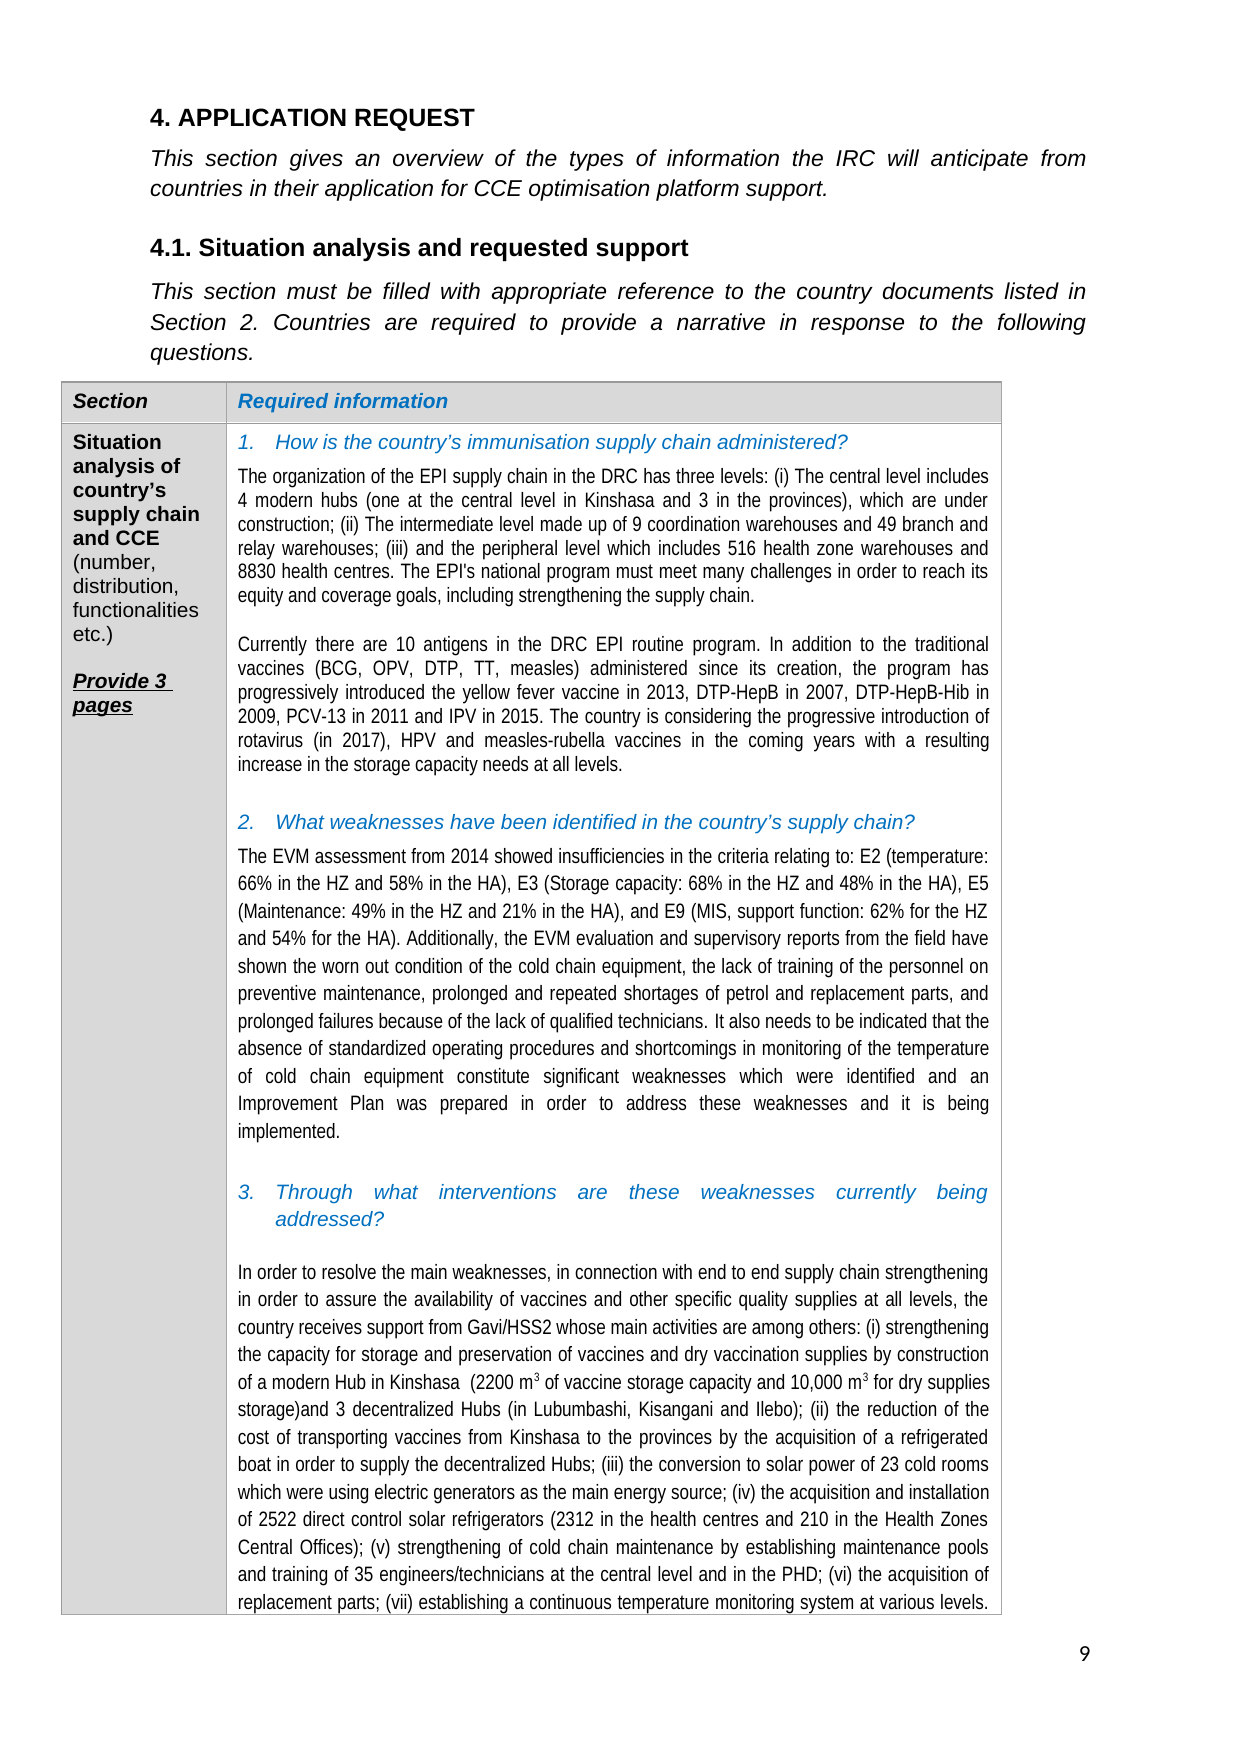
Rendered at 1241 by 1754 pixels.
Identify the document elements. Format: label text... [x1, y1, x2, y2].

text This section must be filled with appropriate reference to the country documents listed in Section 2. Countries are required to provide a narrative in response to the following questions. [150, 278, 1090, 365]
text 4.1. Situation analysis and requested support [150, 233, 1090, 262]
text 4. APPLICATION REQUEST [150, 103, 1090, 132]
table_header Required information [227, 383, 1001, 422]
table_header Section [62, 383, 226, 422]
text This section gives an overview of the types of information the IRC will anticipate from countries in their application for CCE optimisation platform support. [150, 145, 1090, 201]
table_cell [227, 424, 1001, 1614]
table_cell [62, 424, 226, 1614]
